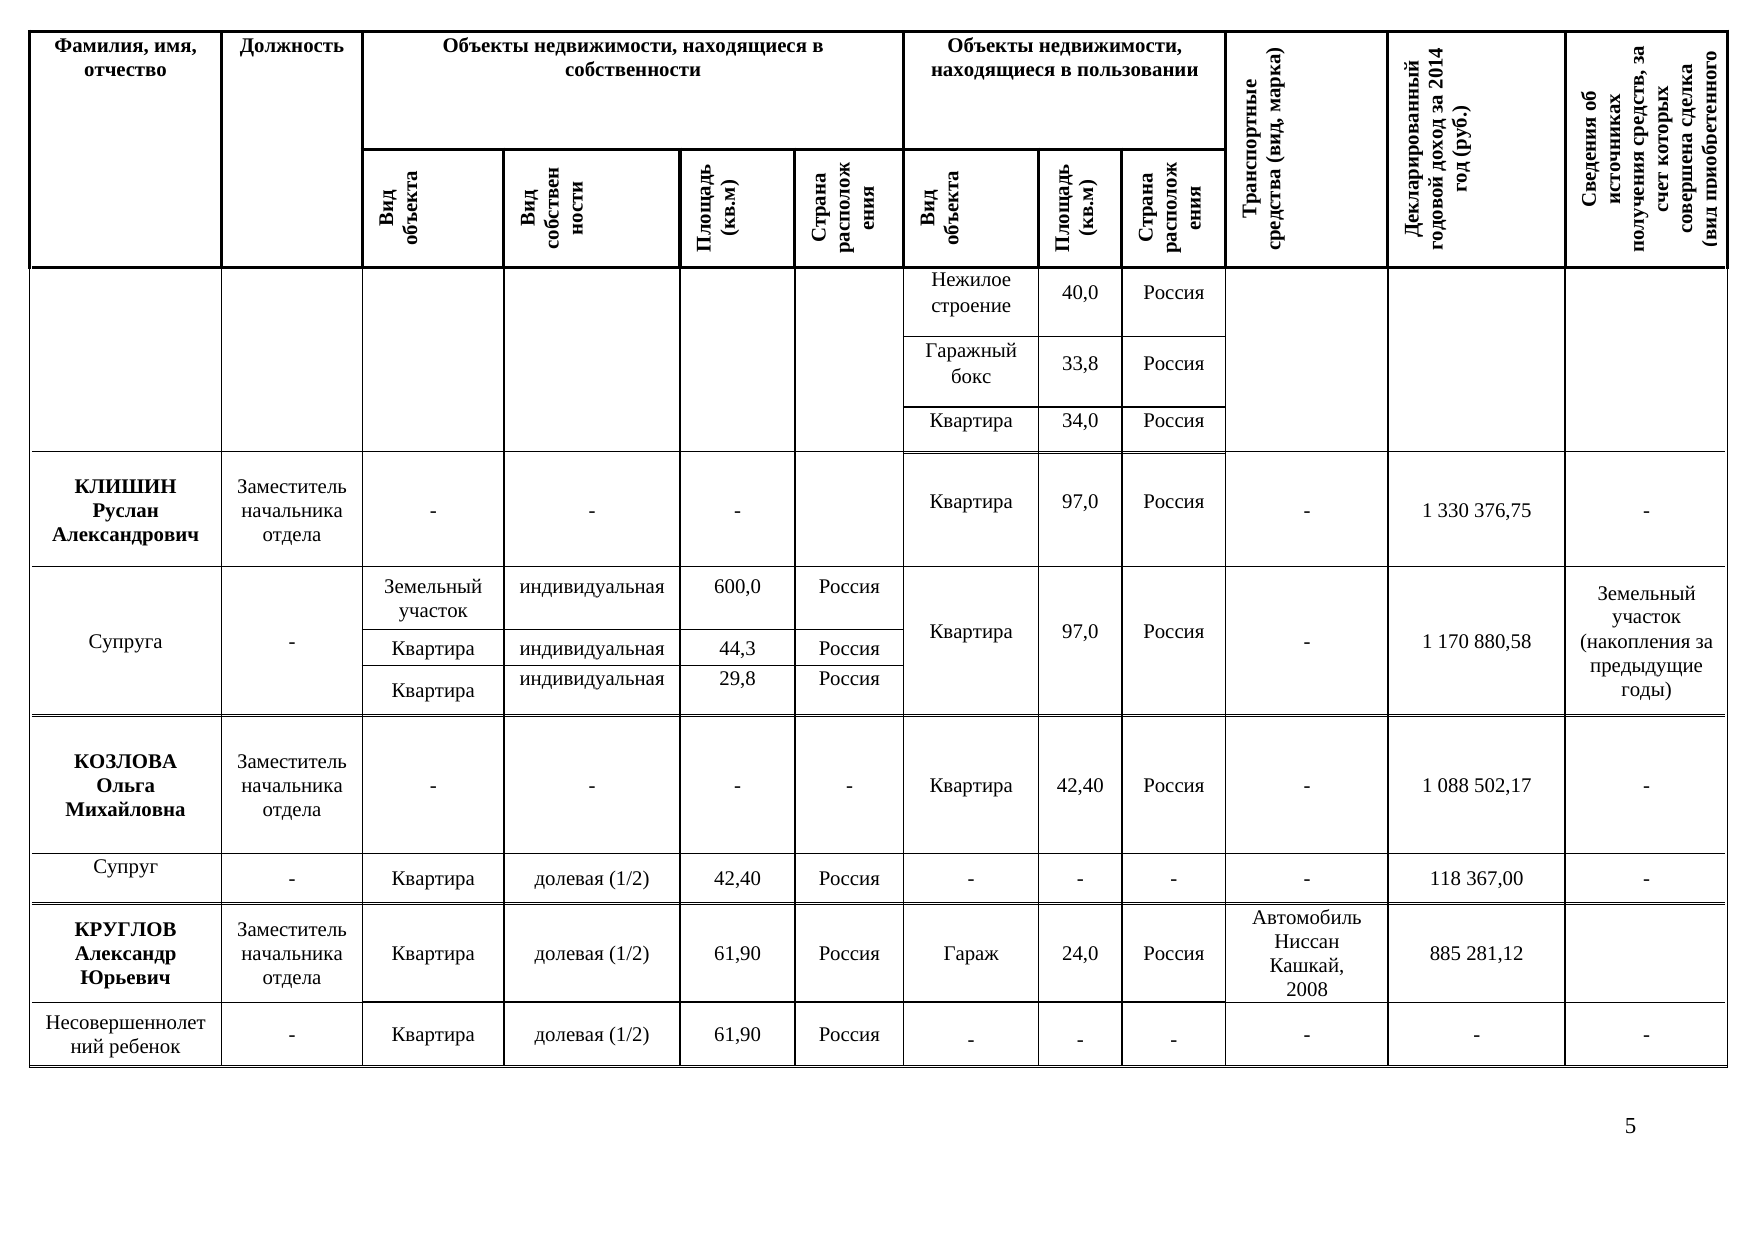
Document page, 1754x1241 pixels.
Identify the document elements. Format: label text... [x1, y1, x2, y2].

table_cell - [1566, 1001, 1727, 1064]
table_cell Супруга [30, 566, 221, 714]
table_cell Россия [796, 1003, 903, 1064]
table_cell Россия [796, 666, 903, 714]
table_cell Россия [1123, 567, 1225, 714]
table_cell 97,0 [1039, 454, 1121, 566]
table_header Фамилия, имя, отчество [31, 33, 220, 266]
table_cell Супруг [30, 853, 221, 902]
table_cell КОЗЛОВА Ольга Михайловна [30, 714, 221, 853]
table_cell - [1123, 854, 1225, 902]
table_cell - [222, 567, 362, 714]
table_cell Квартира [904, 454, 1038, 566]
table_cell Земельный участок (накопления за предыдущие годы) [1566, 566, 1727, 714]
table_cell Россия [1123, 454, 1225, 566]
table_cell Вид собственности [505, 151, 678, 266]
table_cell Площадь (кв.м) [1040, 151, 1120, 266]
table_cell 97,0 [1039, 567, 1121, 714]
table_cell - [1566, 714, 1727, 853]
table_header Транспортные средства (вид, марка) [1227, 33, 1386, 266]
table_cell - [1226, 567, 1387, 714]
table_cell - [1123, 1003, 1225, 1064]
table_cell - [505, 452, 679, 566]
table_cell - [1226, 1003, 1387, 1064]
table_cell 44,3 [681, 630, 794, 664]
table_cell Площадь (кв.м) [682, 151, 793, 266]
table_cell Гараж [904, 905, 1038, 1001]
table_cell 885 281,12 [1389, 905, 1564, 1001]
table_cell Россия [1123, 905, 1225, 1001]
table_cell 40,0 [1039, 269, 1121, 336]
table_cell [1566, 902, 1727, 1001]
table_cell 29,8 [681, 666, 794, 714]
table_cell Заместитель начальника отдела [222, 452, 362, 566]
table_cell - [1039, 854, 1121, 902]
table_header Декларированный годовой доход за 2014 год (руб.) [1389, 33, 1564, 266]
table_cell - [1226, 717, 1387, 853]
table_cell - [363, 452, 503, 566]
table_cell - [222, 1003, 362, 1064]
table_cell 42,40 [1039, 717, 1121, 853]
table_cell 1 088 502,17 [1389, 717, 1564, 853]
table_cell - [904, 854, 1038, 902]
table_cell Квартира [904, 408, 1038, 451]
table_cell индивидуальная [505, 630, 679, 664]
table_cell Земельный участок [363, 567, 503, 629]
table_header Объекты недвижимости, находящиеся в пользовании [905, 33, 1224, 148]
table_cell - [1039, 1003, 1121, 1064]
table_cell Квартира [904, 717, 1038, 853]
table_cell Заместитель начальника отдела [222, 905, 362, 1001]
table_cell Квартира [363, 1003, 503, 1064]
table_cell Страна расположения [796, 151, 902, 266]
table_cell - [681, 452, 794, 566]
table_cell 33,8 [1039, 337, 1121, 406]
table_cell индивидуальная [505, 666, 679, 714]
table_cell 1 170 880,58 [1389, 567, 1564, 714]
table_cell - [796, 717, 903, 853]
table_cell 24,0 [1039, 905, 1121, 1001]
table_cell КРУГЛОВ Александр Юрьевич [30, 902, 221, 1001]
table_cell Квартира [363, 854, 503, 902]
table_cell - [904, 1003, 1038, 1064]
table_cell - [1226, 854, 1387, 902]
table_cell Квартира [363, 666, 503, 714]
table_cell Россия [1123, 269, 1225, 336]
table_cell Россия [796, 567, 903, 629]
table_cell Россия [796, 630, 903, 664]
table_cell Вид объекта [905, 151, 1037, 266]
table_cell - [681, 717, 794, 853]
table_cell Россия [796, 854, 903, 902]
table_cell Квартира [363, 630, 503, 664]
table_cell Россия [1123, 408, 1225, 451]
table_cell Квартира [904, 567, 1038, 714]
table_cell Россия [1123, 717, 1225, 853]
table_cell - [505, 717, 679, 853]
table_cell КЛИШИН Руслан Александрович [30, 451, 221, 566]
table_header Объекты недвижимости, находящиеся в собственности [364, 33, 902, 148]
table_cell 600,0 [681, 567, 794, 629]
table_cell 118 367,00 [1389, 854, 1564, 902]
table_cell 42,40 [681, 854, 794, 902]
table_cell Несовершеннолетний ребенок [30, 1001, 221, 1064]
table_cell - [363, 717, 503, 853]
table_cell Гаражный бокс [904, 337, 1038, 406]
table_cell долевая (1/2) [505, 1003, 679, 1064]
table_cell долевая (1/2) [505, 905, 679, 1001]
table_cell Вид объекта [364, 151, 502, 266]
table_cell - [1226, 452, 1387, 566]
table_cell Россия [796, 905, 903, 1001]
table_cell 1 330 376,75 [1389, 452, 1564, 566]
table_cell Автомобиль Ниссан Кашкай, 2008 [1226, 905, 1387, 1001]
table_cell - [1566, 451, 1727, 566]
table_cell Страна расположения [1123, 151, 1224, 266]
table_cell индивидуальная [505, 567, 679, 629]
table_cell Квартира [363, 905, 503, 1001]
table_cell [796, 452, 903, 566]
table_cell - [222, 854, 362, 902]
table_cell - [1389, 1003, 1564, 1064]
table_cell Заместитель начальника отдела [222, 717, 362, 853]
table_cell Россия [1123, 337, 1225, 406]
table_cell 61,90 [681, 1003, 794, 1064]
table_cell 34,0 [1039, 408, 1121, 451]
table_cell Нежилое строение [904, 269, 1038, 336]
table_header Сведения об источниках получения средств, за счет которых совершена сделка (вид приобретенного имущества, источники) [1567, 33, 1726, 266]
table_header Должность [223, 33, 361, 266]
table_cell долевая (1/2) [505, 854, 679, 902]
table_cell - [1566, 853, 1727, 902]
table_cell 61,90 [681, 905, 794, 1001]
